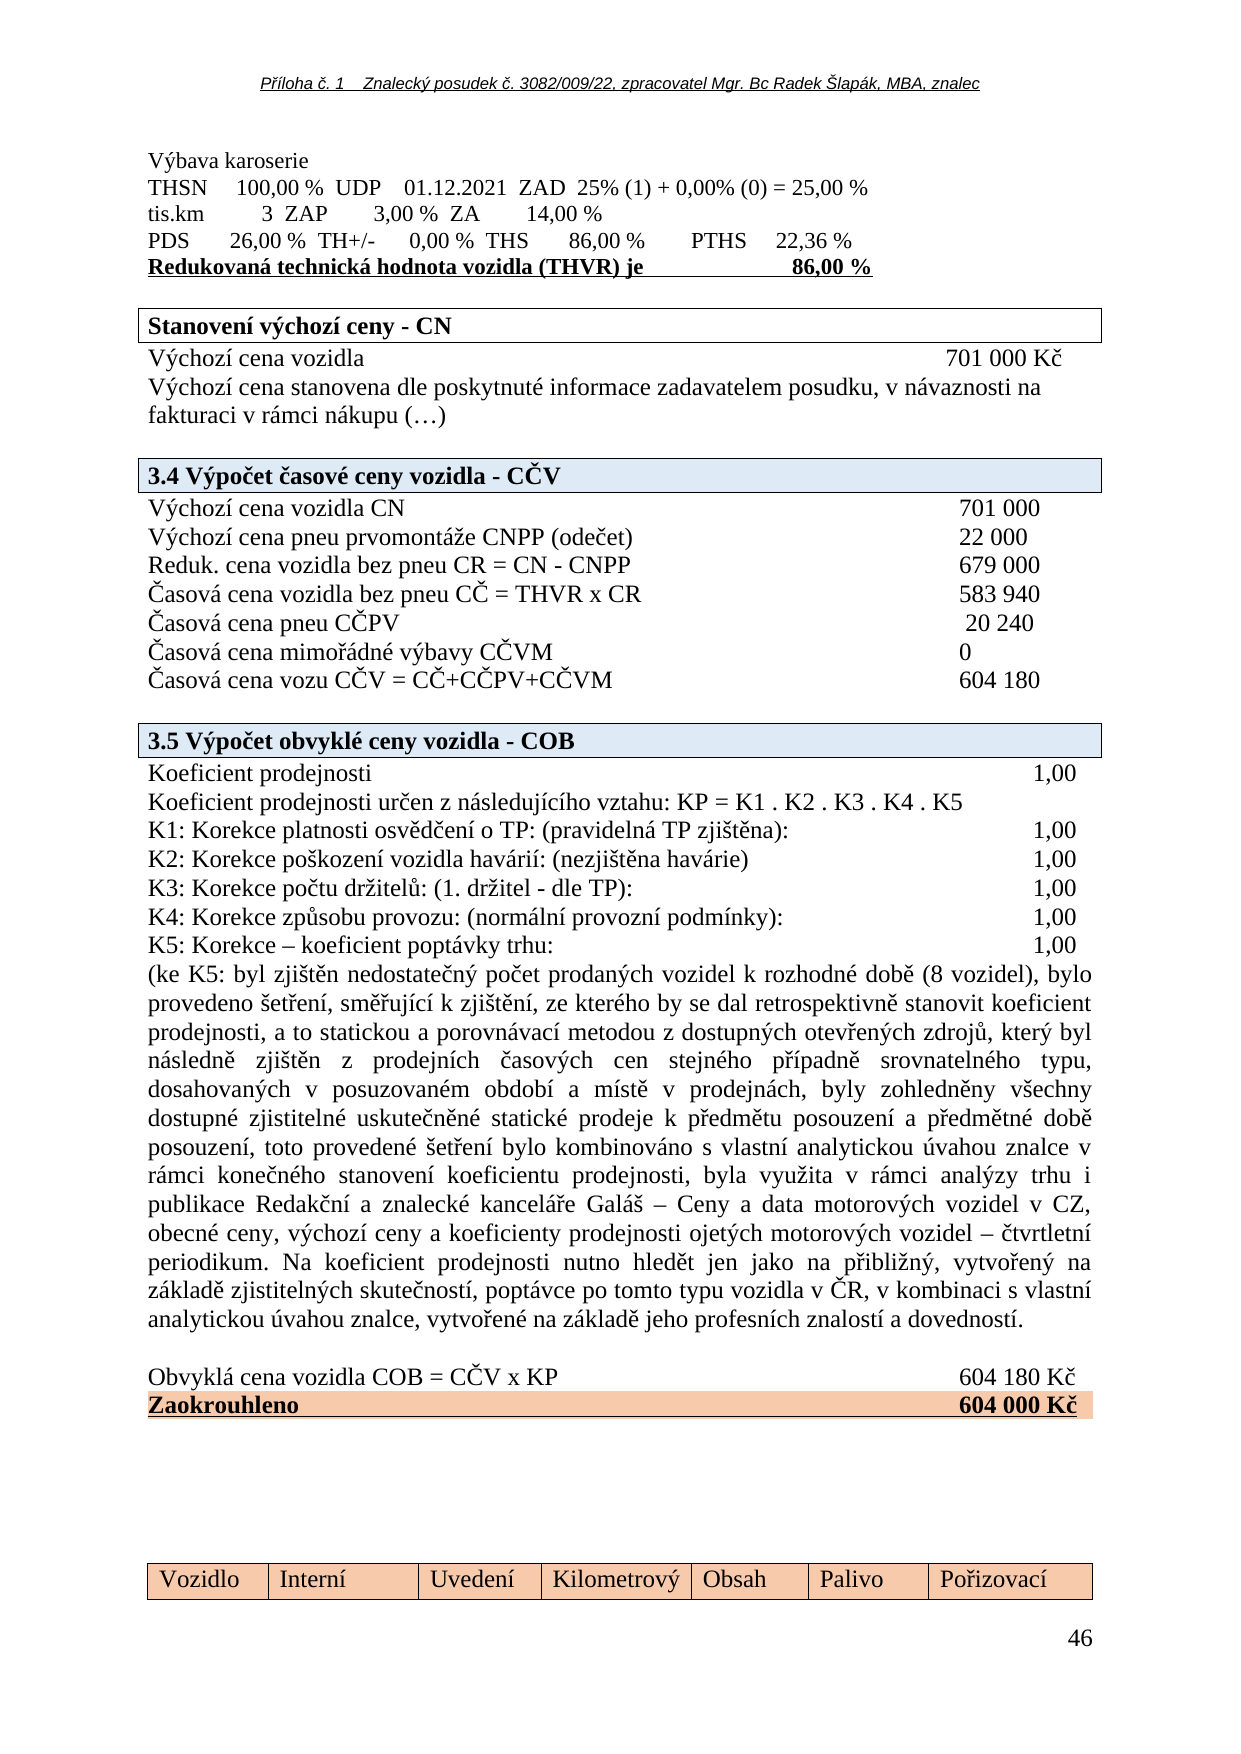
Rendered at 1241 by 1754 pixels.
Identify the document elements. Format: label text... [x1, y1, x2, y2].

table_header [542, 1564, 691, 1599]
text Redukovaná technická hodnota vozidla (THVR) je 86,00 % [148, 253, 1093, 279]
text Obvyklá cena vozidla COB = CČV x KP 604 180 Kč [148, 1362, 1093, 1391]
text K5: Korekce – koeficient poptávky trhu: 1,00 [148, 931, 1093, 959]
text Koeficient prodejnosti 1,00 [148, 758, 1093, 787]
text Zaokrouhleno 604 000 Kč [148, 1391, 1093, 1419]
text K2: Korekce poškození vozidla havárií: (nezjištěna havárie) 1,00 [148, 844, 1093, 873]
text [148, 174, 1093, 200]
text tis.km 3 ZAP 3,00 % ZA 14,00 % [148, 200, 1093, 227]
text PDS 26,00 % TH+/- 0,00 % THS 86,00 % PTHS 22,36 % [148, 227, 1093, 253]
text Výchozí cena vozidla 701 000 Kč [148, 343, 1093, 372]
text Časová cena mimořádné výbavy CČVM 0 [148, 637, 1093, 666]
text 3.4 Výpočet časové ceny vozidla - CČV [139, 459, 1101, 492]
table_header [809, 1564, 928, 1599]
text Koeficient prodejnosti určen z následujícího vztahu: KP = K1 . K2 . K3 . K4 . K5 [148, 787, 1093, 816]
text K4: Korekce způsobu provozu: (normální provozní podmínky): 1,00 [148, 902, 1093, 931]
text (ke K5: byl zjištěn nedostatečný počet prodaných vozidel k rozhodné době (8 vozidel), bylo provedeno šetření, směřující k zjištění, ze kterého by se dal retrospektivně stanovit koeficient prodejnosti, a to statickou a porovnávací metodou z dostupných otevřených zdrojů, který byl následně zjištěn z prodejních časových cen stejného případně srovnatelného typu, dosahovaných v posuzovaném období a místě v prodejnách, byly zohledněny všechny dostupné zjistitelné uskutečněné statické prodeje k předmětu posouzení a předmětné době posouzení, toto provedené šetření bylo kombinováno s vlastní analytickou úvahou znalce v rámci konečného stanovení koeficientu prodejnosti, byla využita v rámci analýzy trhu i publikace Redakční a znalecké kanceláře Galáš – Ceny a data motorových vozidel v CZ, obecné ceny, výchozí ceny a koeficienty prodejnosti ojetých motorových vozidel – čtvrtletní periodikum. Na koeficient prodejnosti nutno hledět jen jako na přibližný, vytvořený na základě zjistitelných skutečností, poptávce po tomto typu vozidla v ČR, v kombinaci s vlastní analytickou úvahou znalce, vytvořené na základě jeho profesních znalostí a dovedností. [148, 959, 1093, 1333]
text Výchozí cena vozidla CN 701 000 [148, 493, 1093, 522]
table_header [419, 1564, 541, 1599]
text Reduk. cena vozidla bez pneu CR = CN - CNPP 679 000 [148, 551, 1093, 579]
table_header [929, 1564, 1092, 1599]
text K3: Korekce počtu držitelů: (1. držitel - dle TP): 1,00 [148, 873, 1093, 902]
text Výchozí cena stanovena dle poskytnuté informace zadavatelem posudku, v návaznosti na fakturaci v rámci nákupu (…) [148, 372, 1093, 429]
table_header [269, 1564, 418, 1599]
text Stanovení výchozí ceny - CN [139, 309, 1101, 342]
text Časová cena vozidla bez pneu CČ = THVR x CR 583 940 [148, 579, 1093, 608]
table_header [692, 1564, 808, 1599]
text 3.5 Výpočet obvyklé ceny vozidla - COB [139, 724, 1101, 757]
text K1: Korekce platnosti osvědčení o TP: (pravidelná TP zjištěna): 1,00 [148, 816, 1093, 844]
text Výbava karoserie [148, 148, 1093, 174]
text Časová cena vozu CČV = CČ+CČPV+CČVM 604 180 [148, 666, 1093, 694]
text Časová cena pneu CČPV 20 240 [148, 608, 1093, 637]
text Výchozí cena pneu prvomontáže CNPP (odečet) 22 000 [148, 522, 1093, 551]
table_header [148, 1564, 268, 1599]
